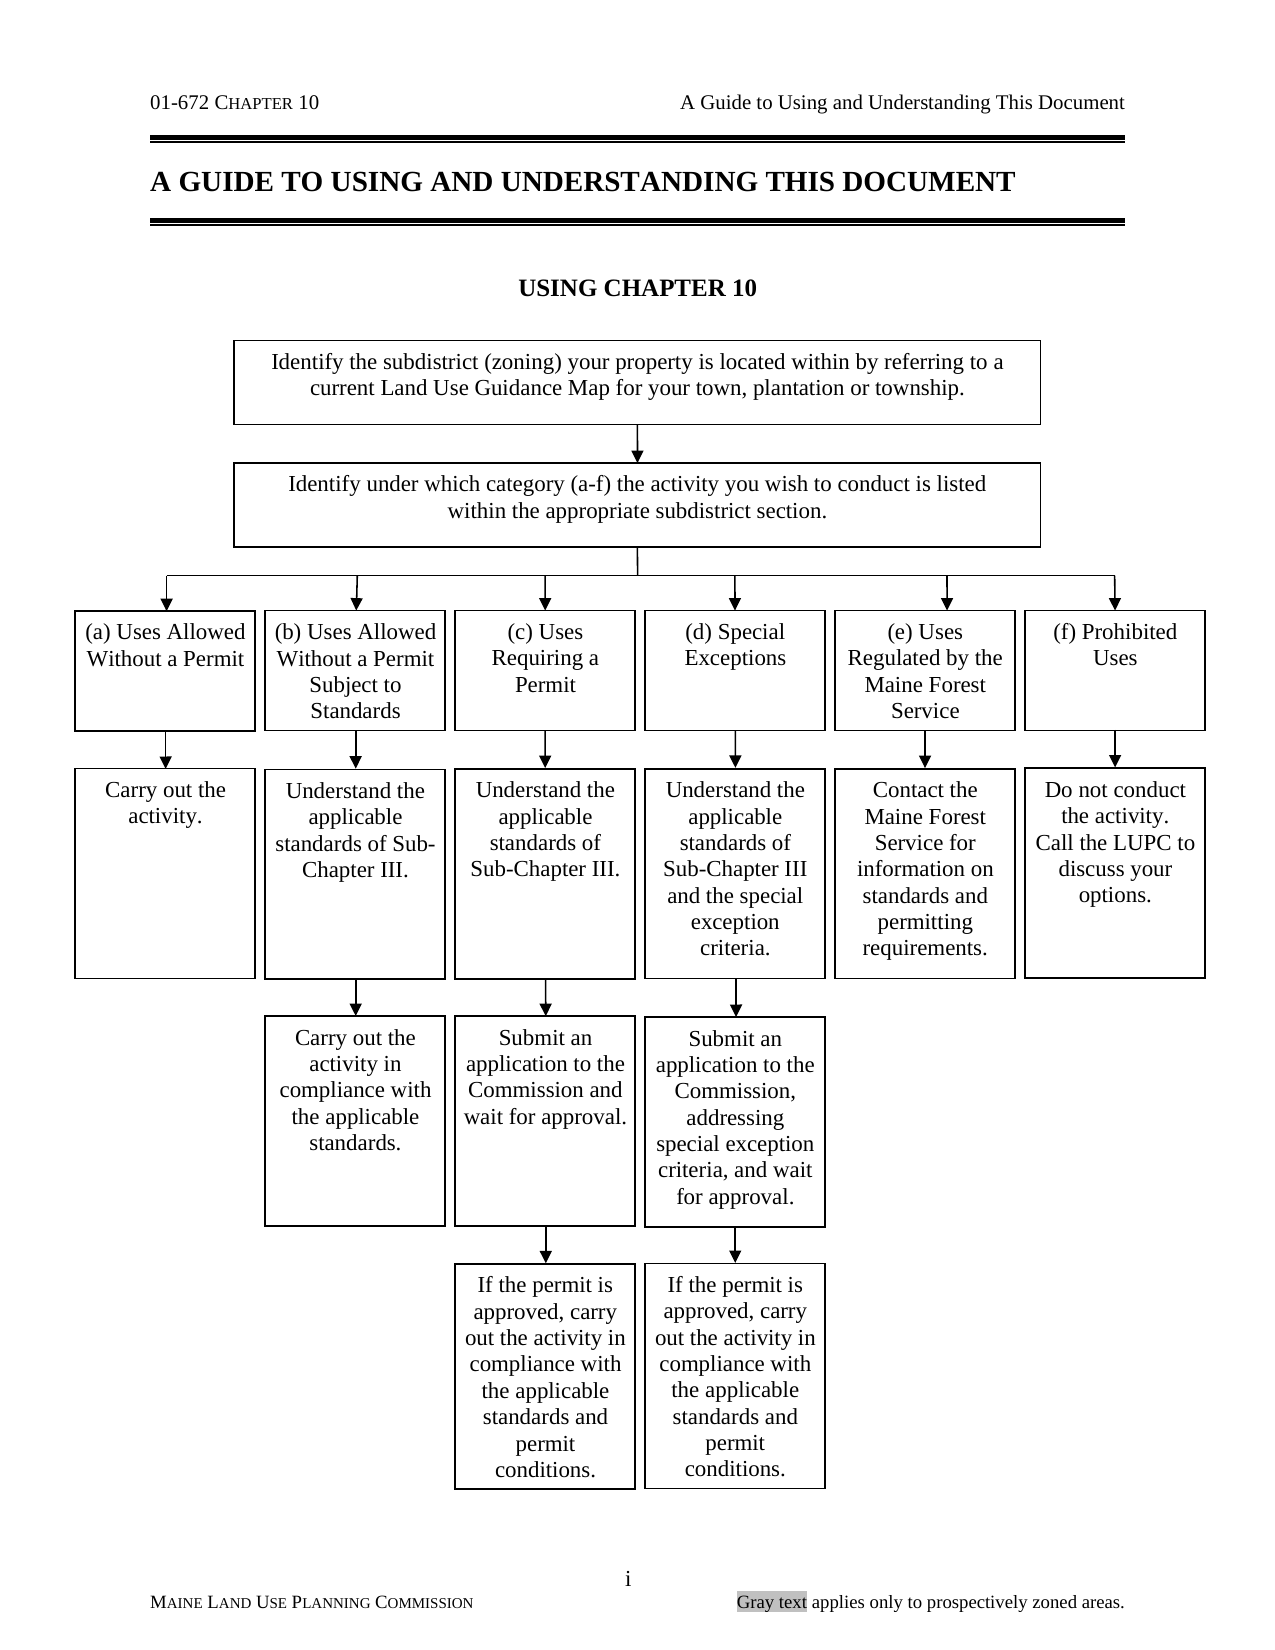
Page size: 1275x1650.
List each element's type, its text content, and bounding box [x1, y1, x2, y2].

subtitle A GUIDE TO USING AND UNDERSTANDING THIS DOCUMENT [150, 143, 1125, 218]
text Using Chapter 10 [150, 273, 1125, 302]
